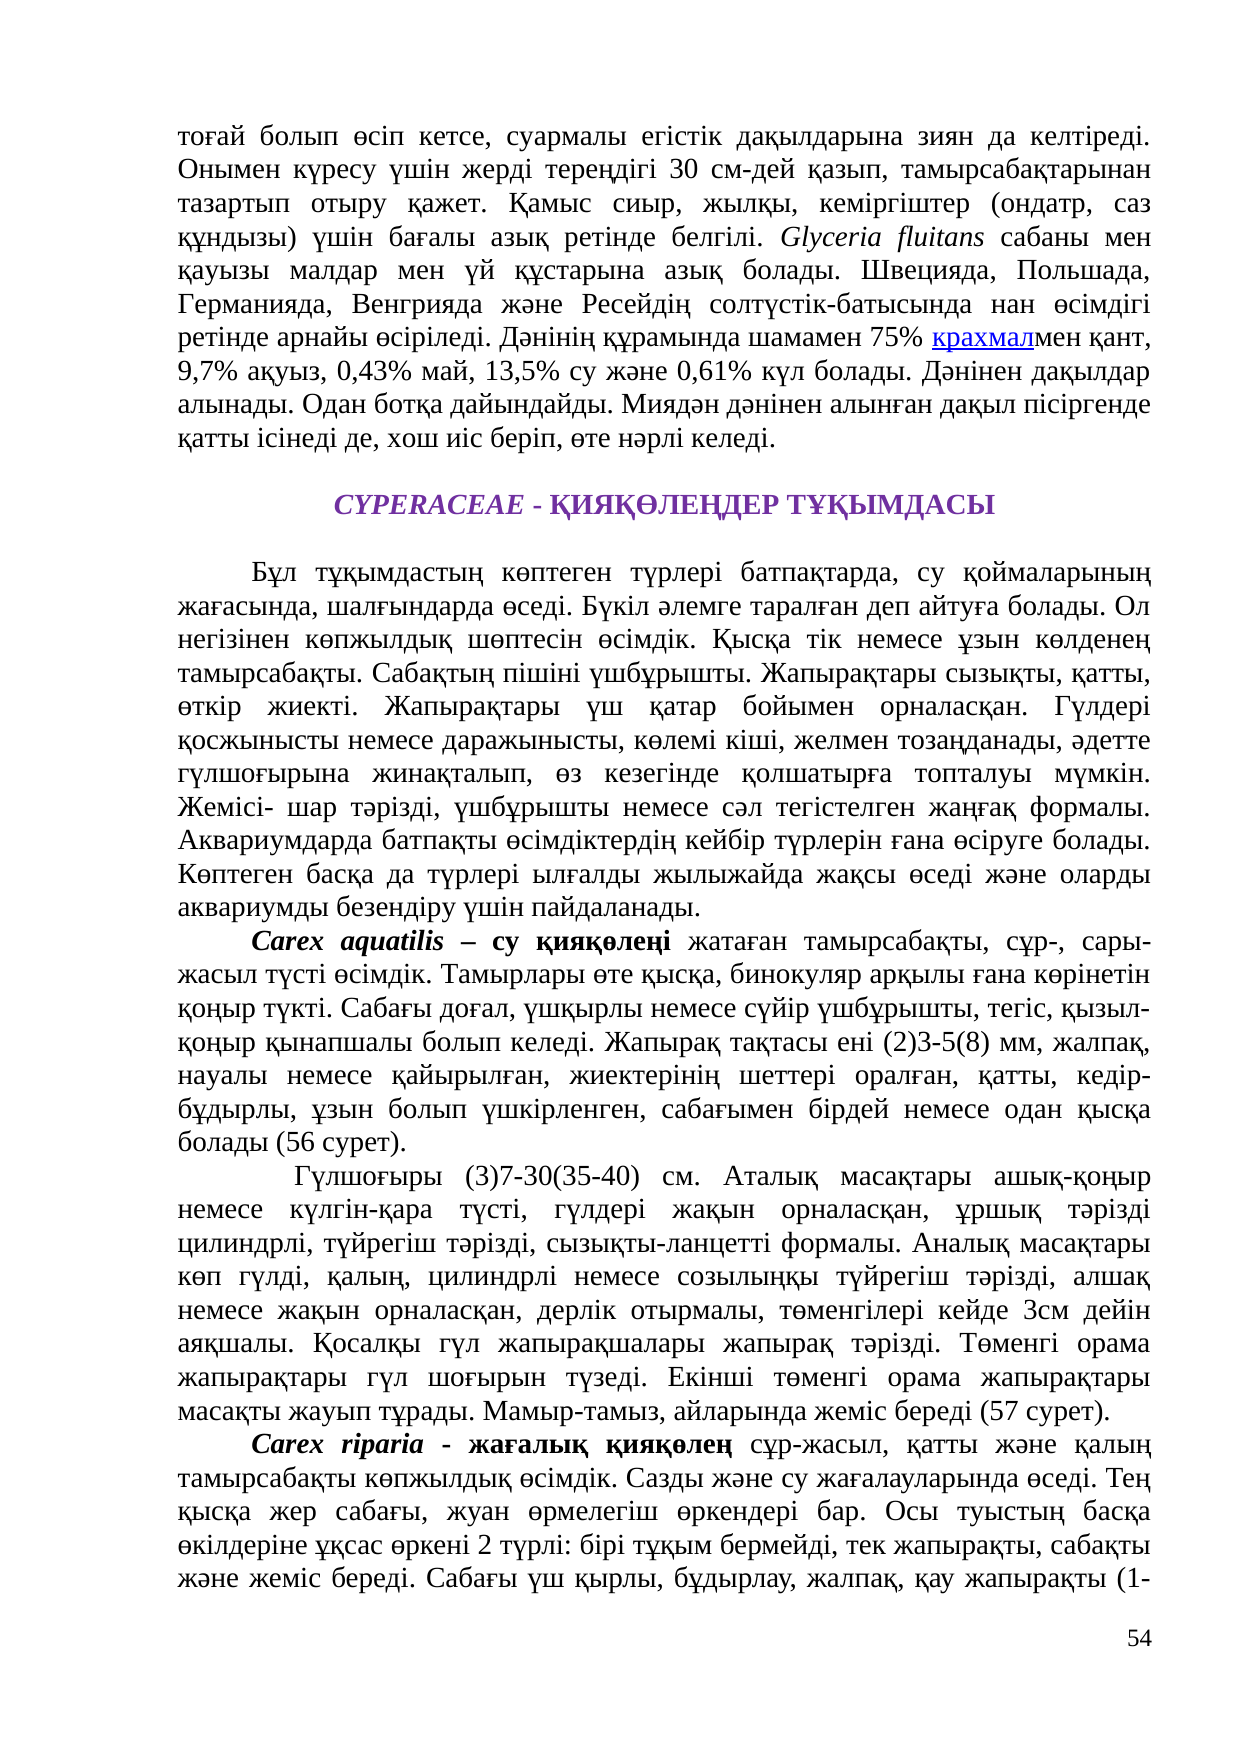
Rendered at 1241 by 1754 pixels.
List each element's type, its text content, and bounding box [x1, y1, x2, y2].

text Бұл тұқымдастың көптеген түрлері батпақтарда, су қоймаларының жағасында, шалғындарда өседі. Бүкіл әлемге таралған деп айтуға болады. Ол негізінен көпжылдық шөптесін өсімдік. Қысқа тік немесе ұзын көлденең тамырсабақты. Сабақтың пішіні үшбұрышты. Жапырақтары сызықты, қатты, өткір жиекті. Жапырақтары үш қатар бойымен орналасқан. Гүлдері қосжынысты немесе даражынысты, көлемі кіші, желмен тозаңданады, әдетте гүлшоғырына жинақталып, өз кезегінде қолшатырға топталуы мүмкін. Жемісі- шар тәрізді, үшбұрышты немесе сәл тегістелген жаңғақ формалы. Аквариумдарда батпақты өсімдіктердің кейбір түрлерін ғана өсіруге болады. Көптеген басқа да түрлері ылғалды жылыжайда жақсы өседі және оларды аквариумды безендіру үшін пайдаланады. [177, 554, 1152, 923]
text Гүлшоғыры (3)7-30(35-40) см. Аталық масақтары ашық-қоңыр немесе күлгін-қара түсті, гүлдері жақын орналасқан, ұршық тәрізді цилиндрлі, түйрегіш тәрізді, сызықты-ланцетті формалы. Аналық масақтары көп гүлді, қалың, цилиндрлі немесе созылыңқы түйрегіш тәрізді, алшақ немесе жақын орналасқан, дерлік отырмалы, төменгілері кейде 3см дейін аяқшалы. Қосалқы гүл жапырақшалары жапырақ тәрізді. Төменгі орама жапырақтары гүл шоғырын түзеді. Екінші төменгі орама жапырақтары масақты жауып тұрады. Мамыр-тамыз, айларында жеміс береді (57 сурет). [177, 1158, 1152, 1426]
text Cyperaceae - қияқөлеңдер тұқымдасы [177, 487, 1152, 521]
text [177, 118, 1152, 453]
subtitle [177, 1426, 1152, 1594]
text Carex аquatilis – су қияқөлеңі жатаған тамырсабақты, сұр-, сары-жасыл түсті өсімдік. Тамырлары өте қысқа, бинокуляр арқылы ғана көрінетін қоңыр түкті. Сабағы доғал, үшқырлы немесе сүйір үшбұрышты, тегіс, қызыл-қоңыр қынапшалы болып келеді. Жапырақ тақтасы ені (2)3-5(8) мм, жалпақ, науалы немесе қайырылған, жиектерінің шеттері оралған, қатты, кедір-бұдырлы, ұзын болып үшкірленген, сабағымен бірдей немесе одан қысқа болады (56 сурет). [177, 923, 1152, 1158]
